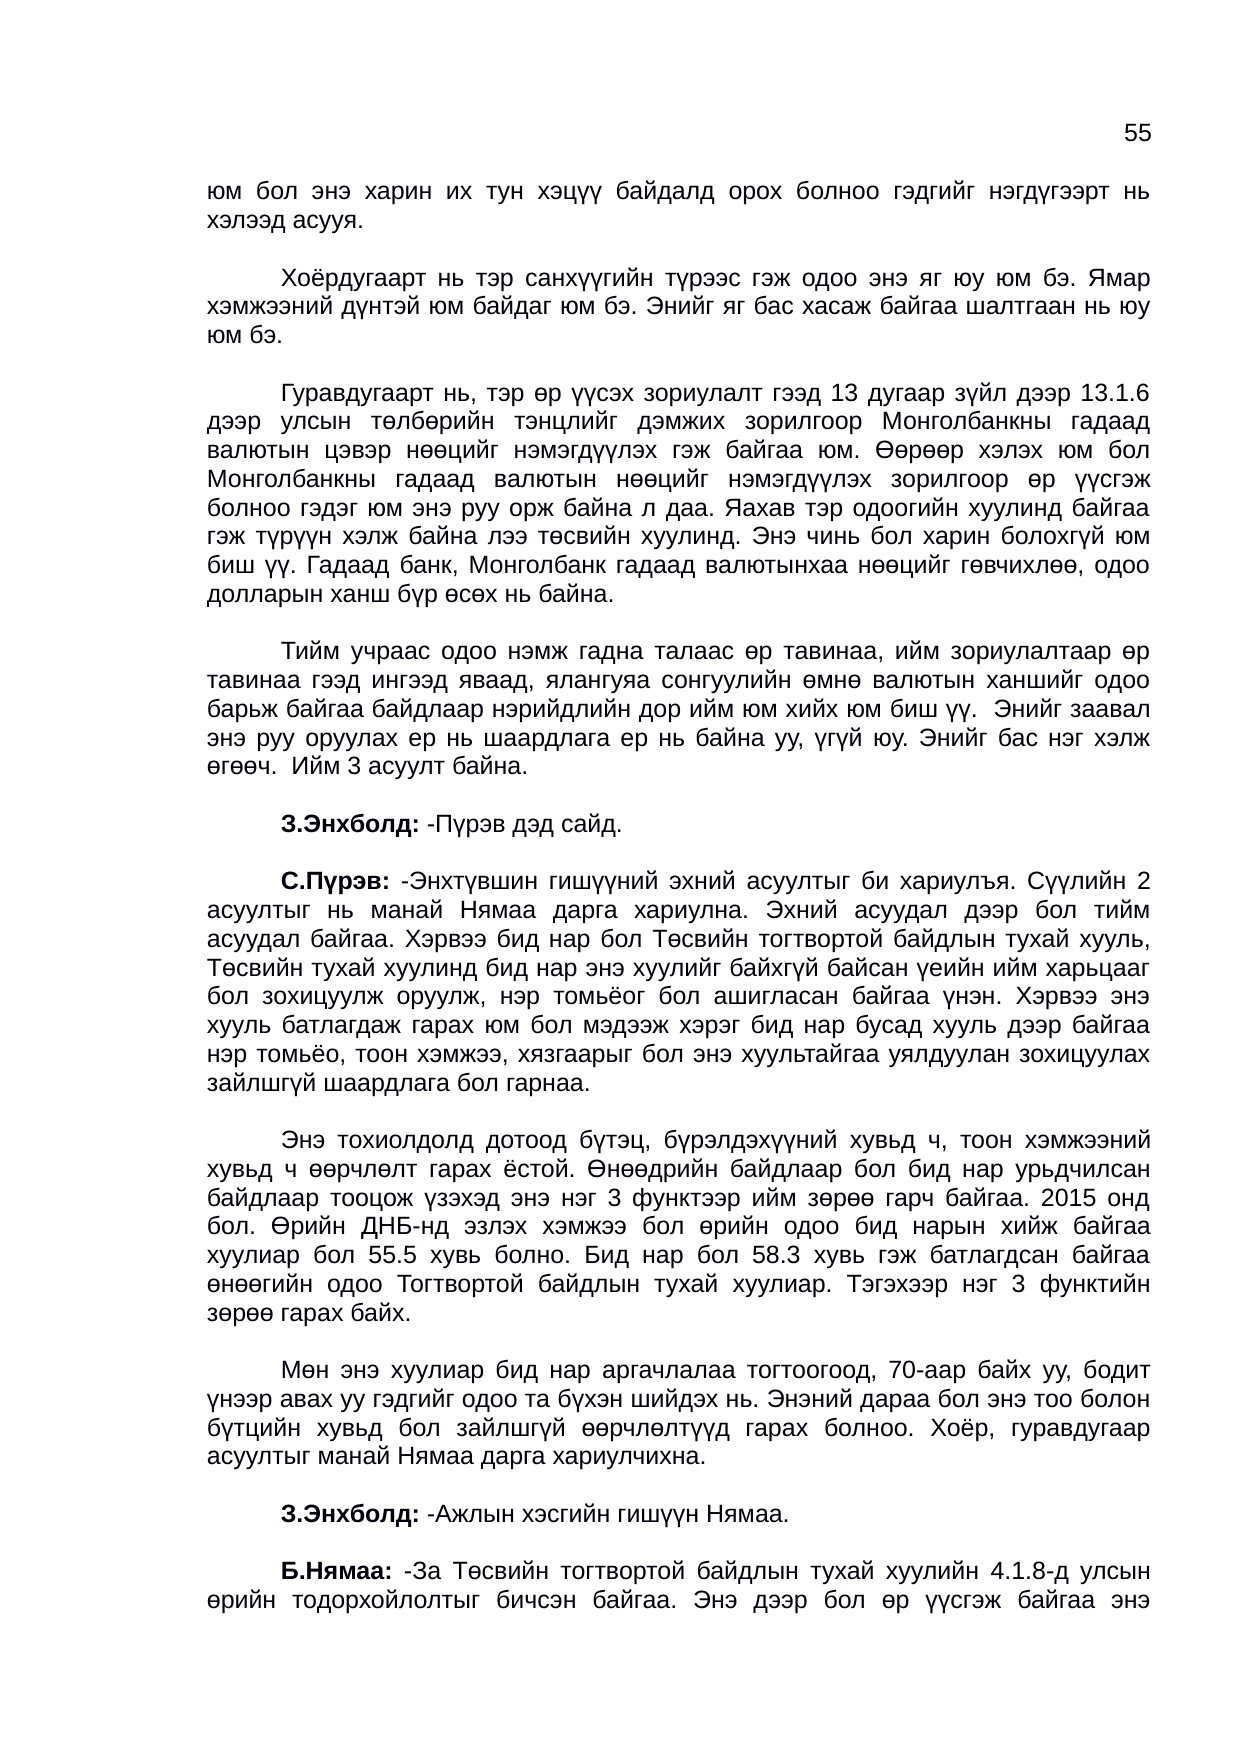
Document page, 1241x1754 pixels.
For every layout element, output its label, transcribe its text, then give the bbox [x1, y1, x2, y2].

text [207, 176, 1152, 234]
text Хоёрдугаарт нь тэр санхүүгийн түрээс гэж одоо энэ яг юу юм бэ. Ямар хэмжээний дүнтэй юм байдаг юм бэ. Энийг яг бас хасаж байгаа шалтгаан нь юу юм бэ. [207, 263, 1152, 349]
text Мөн энэ хуулиар бид нар аргачлалаа тогтоогоод, 70-аар байх уу, бодит үнээр авах уу гэдгийг одоо та бүхэн шийдэх нь. Энэний дараа бол энэ тоо болон бүтцийн хувьд бол зайлшгүй өөрчлөлтүүд гарах болноо. Хоёр, гуравдугаар асуултыг манай Нямаа дарга хариулчихна. [207, 1355, 1152, 1470]
text З.Энхболд: -Пүрэв дэд сайд. [207, 809, 1152, 838]
text Гуравдугаарт нь, тэр өр үүсэх зориулалт гээд 13 дугаар зүйл дээр 13.1.6 дээр улсын төлбөрийн тэнцлийг дэмжих зорилгоор Монголбанкны гадаад валютын цэвэр нөөцийг нэмэгдүүлэх гэж байгаа юм. Өөрөөр хэлэх юм бол Монголбанкны гадаад валютын нөөцийг нэмэгдүүлэх зорилгоор өр үүсгэж болноо гэдэг юм энэ руу орж байна л даа. Яахав тэр одоогийн хуулинд байгаа гэж түрүүн хэлж байна лээ төсвийн хуулинд. Энэ чинь бол харин болохгүй юм биш үү. Гадаад банк, Монголбанк гадаад валютынхаа нөөцийг гөвчихлөө, одоо долларын ханш бүр өсөх нь байна. [207, 378, 1152, 608]
text С.Пүрэв: -Энхтүвшин гишүүний эхний асуултыг би хариулъя. Сүүлийн 2 асуултыг нь манай Нямаа дарга хариулна. Эхний асуудал дээр бол тийм асуудал байгаа. Хэрвээ бид нар бол Төсвийн тогтвортой байдлын тухай хууль, Төсвийн тухай хуулинд бид нар энэ хуулийг байхгүй байсан үеийн ийм харьцааг бол зохицуулж оруулж, нэр томьёог бол ашигласан байгаа үнэн. Хэрвээ энэ хууль батлагдаж гарах юм бол мэдээж хэрэг бид нар бусад хууль дээр байгаа нэр томьёо, тоон хэмжээ, хязгаарыг бол энэ хуультайгаа уялдуулан зохицуулах зайлшгүй шаардлага бол гарнаа. [207, 866, 1152, 1096]
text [207, 1556, 1152, 1614]
text Энэ тохиолдолд дотоод бүтэц, бүрэлдэхүүний хувьд ч, тоон хэмжээний хувьд ч өөрчлөлт гарах ёстой. Өнөөдрийн байдлаар бол бид нар урьдчилсан байдлаар тооцож үзэхэд энэ нэг 3 функтээр ийм зөрөө гарч байгаа. 2015 онд бол. Өрийн ДНБ-нд эзлэх хэмжээ бол өрийн одоо бид нарын хийж байгаа хуулиар бол 55.5 хувь болно. Бид нар бол 58.3 хувь гэж батлагдсан байгаа өнөөгийн одоо Тогтвортой байдлын тухай хуулиар. Тэгэхээр нэг 3 функтийн зөрөө гарах байх. [207, 1125, 1152, 1326]
text Тийм учраас одоо нэмж гадна талаас өр тавинаа, ийм зориулалтаар өр тавинаа гээд ингээд яваад, ялангуяа сонгуулийн өмнө валютын ханшийг одоо барьж байгаа байдлаар нэрийдлийн дор ийм юм хийх юм биш үү. Энийг заавал энэ руу оруулах ер нь шаардлага ер нь байна уу, үгүй юу. Энийг бас нэг хэлж өгөөч. Ийм 3 асуулт байна. [207, 636, 1152, 780]
text З.Энхболд: -Ажлын хэсгийн гишүүн Нямаа. [207, 1499, 1152, 1528]
